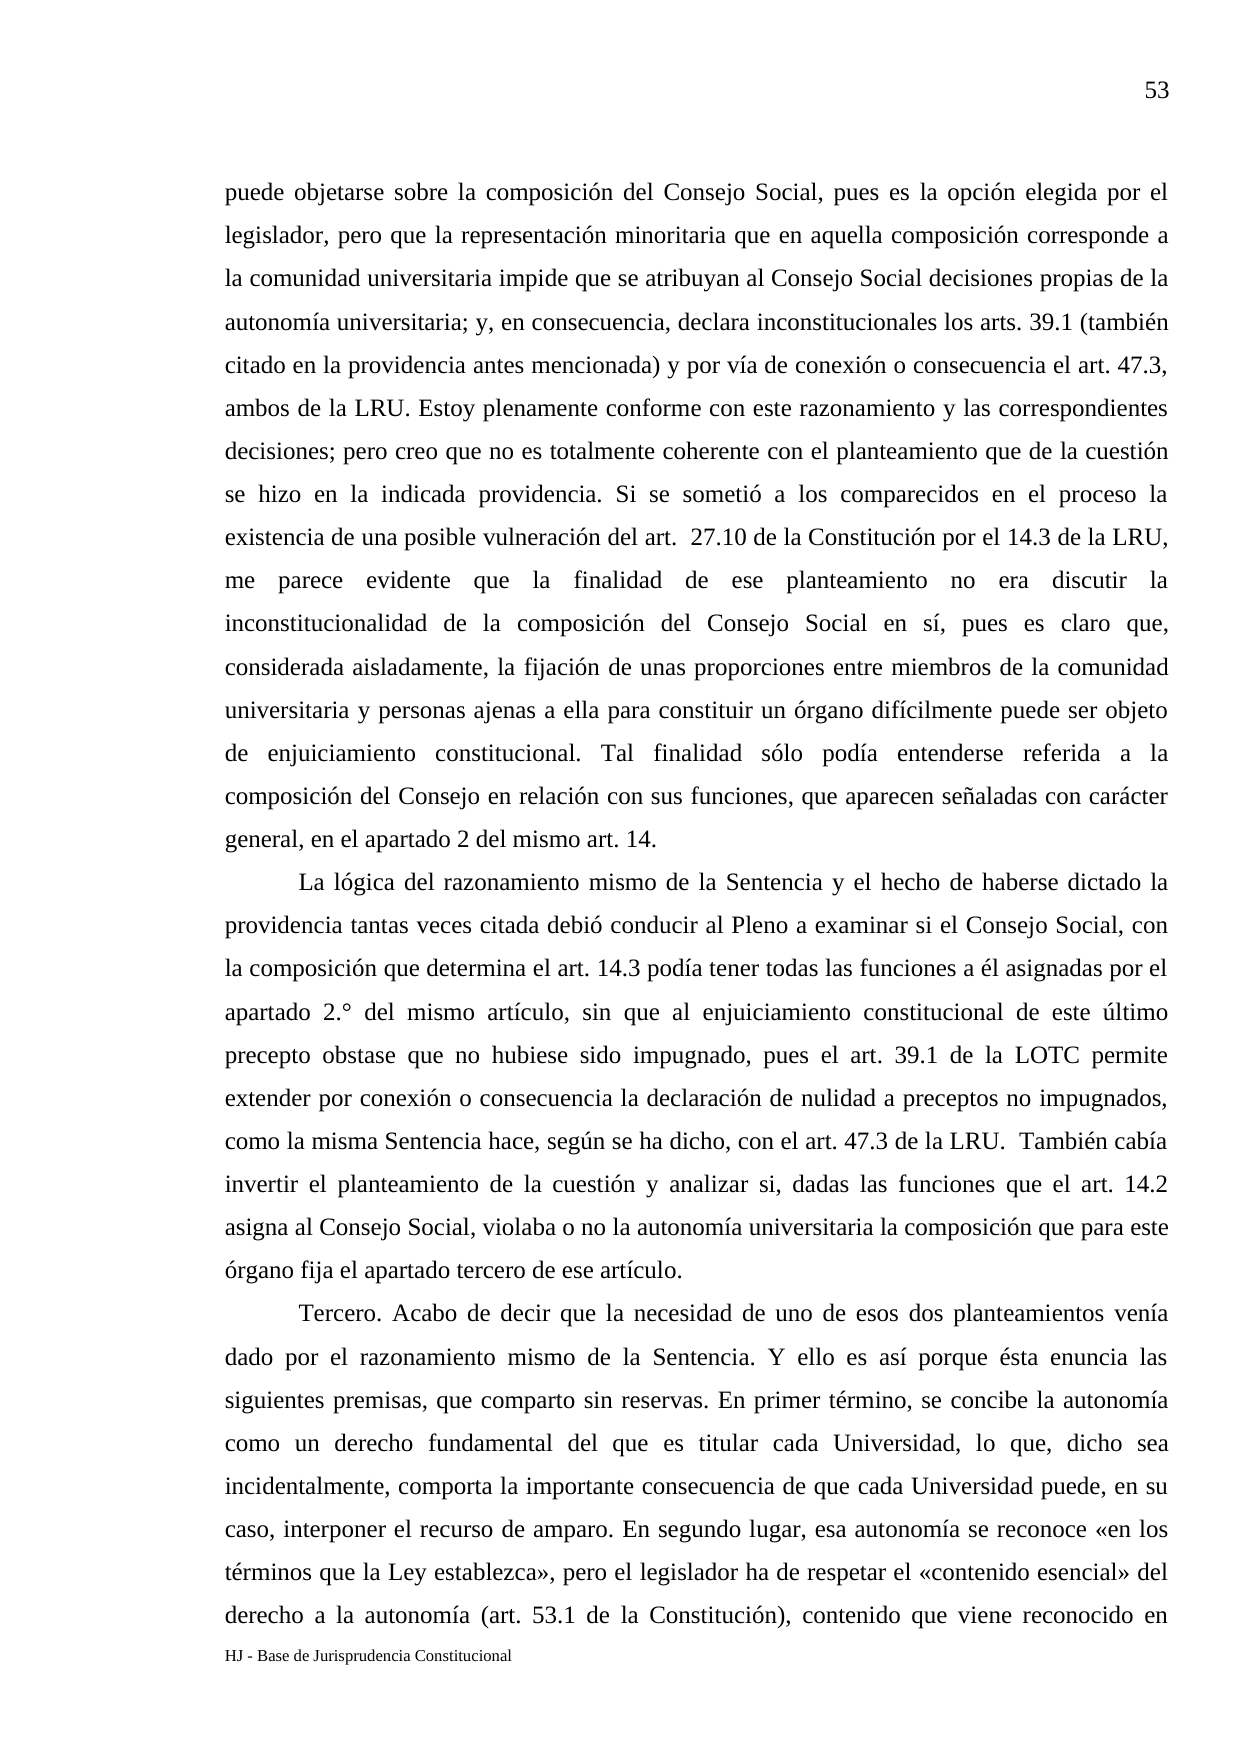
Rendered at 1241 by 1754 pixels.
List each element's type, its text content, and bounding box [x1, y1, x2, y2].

text La lógica del razonamiento mismo de la Sentencia y el hecho de haberse dictado la providencia tantas veces citada debió conducir al Pleno a examinar si el Consejo Social, con la composición que determina el art. 14.3 podía tener todas las funciones a él asignadas por el apartado 2.° del mismo artículo, sin que al enjuiciamiento constitucional de este último precepto obstase que no hubiese sido impugnado, pues el art. 39.1 de la LOTC permite extender por conexión o consecuencia la declaración de nulidad a preceptos no impugnados, como la misma Sentencia hace, según se ha dicho, con el art. 47.3 de la LRU. También cabía invertir el planteamiento de la cuestión y analizar si, dadas las funciones que el art. 14.2 asigna al Consejo Social, violaba o no la autonomía universitaria la composición que para este órgano fija el apartado tercero de ese artículo. [224, 867, 1169, 1284]
